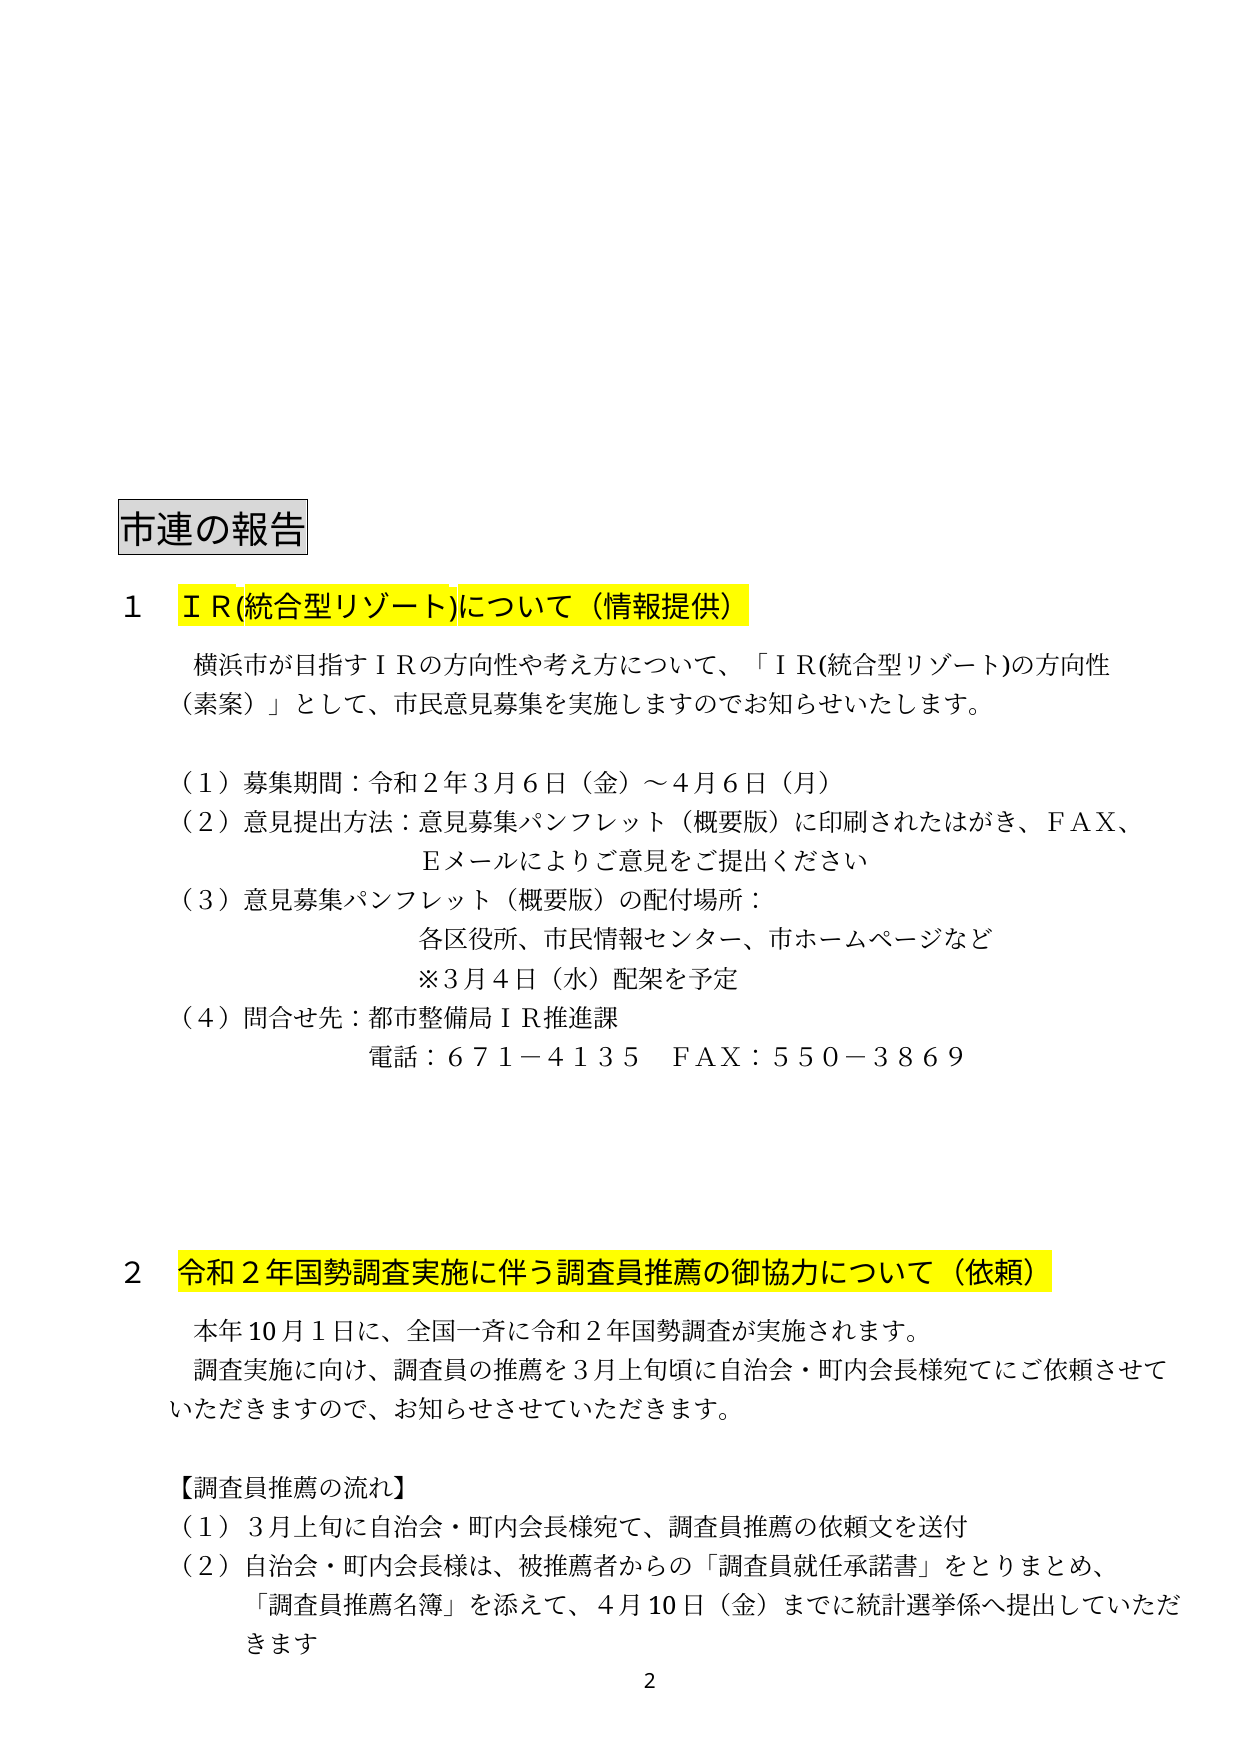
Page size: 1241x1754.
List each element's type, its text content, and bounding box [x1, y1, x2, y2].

text いただきますので、お知らせさせていただきます。 [118, 1388, 1181, 1428]
text （１）３月上旬に自治会・町内会長様宛て、調査員推薦の依頼文を送付 [118, 1506, 1181, 1545]
text 本年10月１日に、全国一斉に令和２年国勢調査が実施されます。 [118, 1310, 1181, 1349]
text ※３月４日（水）配架を予定 [118, 958, 1181, 997]
text （４）問合せ先：都市整備局ＩＲ推進課 [118, 997, 1181, 1036]
text ２ 令和２年国勢調査実施に伴う調査員推薦の御協力について（依頼） [118, 1232, 1181, 1310]
text きます [118, 1623, 1181, 1663]
text Ｅメールによりご意見をご提出ください [118, 840, 1181, 879]
text 「調査員推薦名簿」を添えて、４月10日（金）までに統計選挙係へ提出していただ [118, 1584, 1181, 1623]
text 横浜市が目指すＩＲの方向性や考え方について、「ＩＲ(統合型リゾート)の方向性 [118, 644, 1181, 683]
text （３）意見募集パンフレット（概要版）の配付場所： [118, 879, 1181, 918]
text 市連の報告 [118, 488, 1181, 566]
text 各区役所、市民情報センター、市ホームページなど [118, 918, 1181, 958]
text （２）自治会・町内会長様は、被推薦者からの「調査員就任承諾書」をとりまとめ、 [118, 1545, 1181, 1584]
text 【調査員推薦の流れ】 [118, 1467, 1181, 1506]
text （２）意見提出方法：意見募集パンフレット（概要版）に印刷されたはがき、ＦＡＸ、 [118, 801, 1181, 840]
text １ ＩＲ(統合型リゾート)について（情報提供） [118, 566, 1181, 644]
text （素案）」として、市民意見募集を実施しますのでお知らせいたします。 [118, 683, 1181, 723]
text 調査実施に向け、調査員の推薦を３月上旬頃に自治会・町内会長様宛てにご依頼させて [118, 1349, 1181, 1388]
text 電話：６７１－４１３５ ＦＡＸ：５５０－３８６９ [118, 1036, 1181, 1075]
text （１）募集期間：令和２年３月６日（金）～４月６日（月） [118, 762, 1181, 801]
